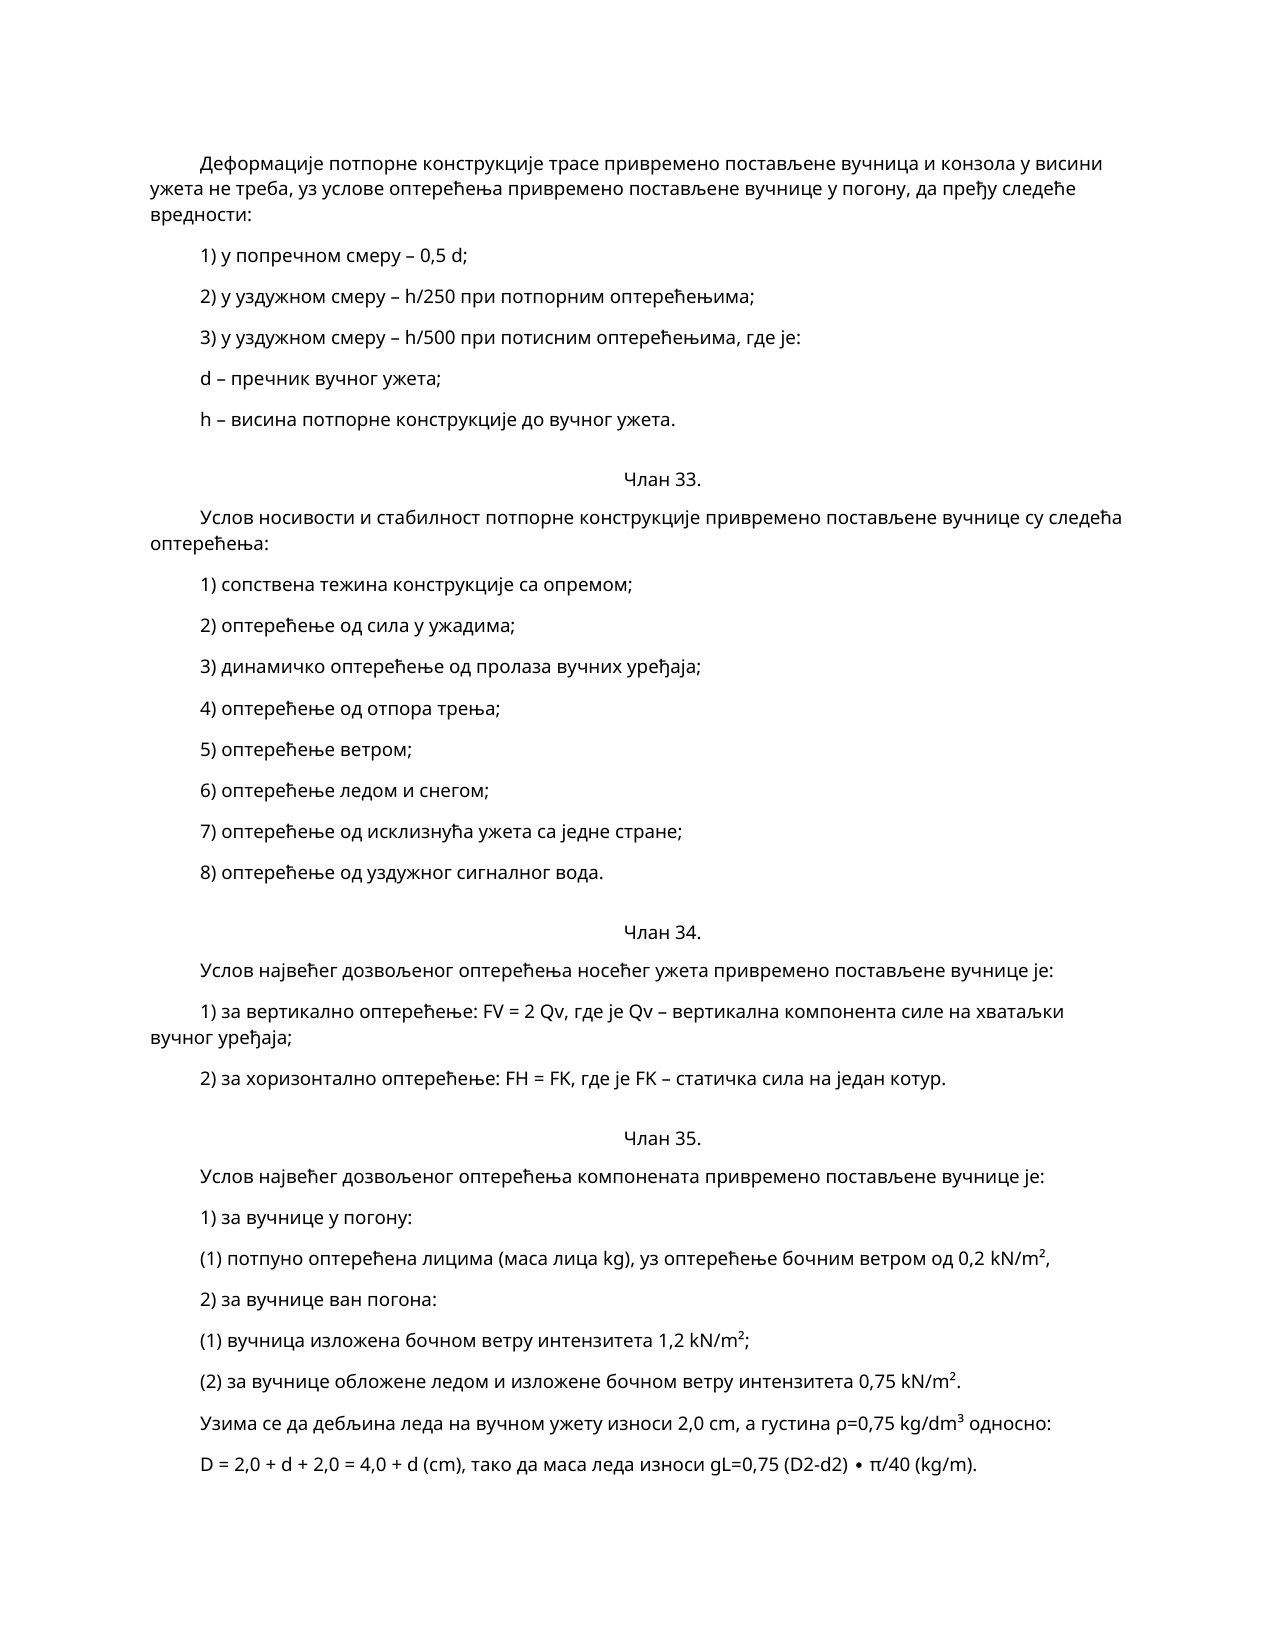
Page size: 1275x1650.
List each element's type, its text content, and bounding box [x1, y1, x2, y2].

text Деформације потпорне конструкције трасе привремено постављене вучница и конзола у висини ужета не треба, уз услове оптерећења привремено постављене вучнице у погону, да пређу следеће вредности: [150, 150, 1125, 227]
text 2) оптерећење од сила у ужадима; [150, 612, 1125, 638]
text 2) у уздужном смеру – h/250 при потпорним оптерећењима; [150, 283, 1125, 309]
text 5) оптерећење ветром; [150, 736, 1125, 761]
text 1) за вертикално оптерећење: FV = 2 Qv, где је Qv – вертикална компонента силе на хватаљки вучног уређаја; [150, 998, 1125, 1049]
text (2) за вучнице обложене ледом и изложене бочном ветру интензитета 0,75 kN/m². [150, 1369, 1125, 1394]
text 2) за вучнице ван погона: [150, 1286, 1125, 1312]
text 1) у попречном смеру – 0,5 d; [150, 242, 1125, 268]
text Члан 34. [150, 919, 1125, 945]
text D = 2,0 + d + 2,0 = 4,0 + d (cm), тако да маса леда износи gL=0,75 (D2-d2) ∙ π/40 (kg/m). [150, 1451, 1125, 1477]
text (1) потпуно оптерећена лицима (маса лица kg), уз оптерећење бочним ветром од 0,2 kN/m², [150, 1245, 1125, 1271]
text 1) за вучнице у погону: [150, 1204, 1125, 1230]
text h – висина потпорне конструкције до вучног ужета. [150, 407, 1125, 432]
text Узима се да дебљина леда на вучном ужету износи 2,0 cm, а густина ρ=0,75 kg/dm³ односно: [150, 1410, 1125, 1435]
text Услов носивости и стабилност потпорне конструкције привремено постављене вучнице су следећа оптерећења: [150, 505, 1125, 556]
text 2) за хоризонтално оптерећење: FH = FK, где је FK – статичка сила на један котур. [150, 1065, 1125, 1091]
text (1) вучница изложена бочном ветру интензитета 1,2 kN/m²; [150, 1328, 1125, 1353]
text 3) у уздужном смеру – h/500 при потисним оптерећењима, где је: [150, 324, 1125, 350]
text 1) сопствена тежина конструкције са опремом; [150, 571, 1125, 597]
text Услов највећег дозвољеног оптерећења носећег ужета привремено постављене вучнице је: [150, 957, 1125, 983]
text 7) оптерећење од исклизнућа ужета са једне стране; [150, 818, 1125, 844]
text 8) оптерећење од уздужног сигналног вода. [150, 859, 1125, 885]
text Члан 33. [150, 467, 1125, 492]
text Услов највећег дозвољеног оптерећења компонената привремено постављене вучнице је: [150, 1163, 1125, 1188]
text d – пречник вучног ужета; [150, 366, 1125, 391]
text 3) динамичко оптерећење од пролаза вучних уређаја; [150, 654, 1125, 679]
text 6) оптерећење ледом и снегом; [150, 777, 1125, 803]
text Члан 35. [150, 1125, 1125, 1151]
text 4) оптерећење од отпора трења; [150, 695, 1125, 720]
